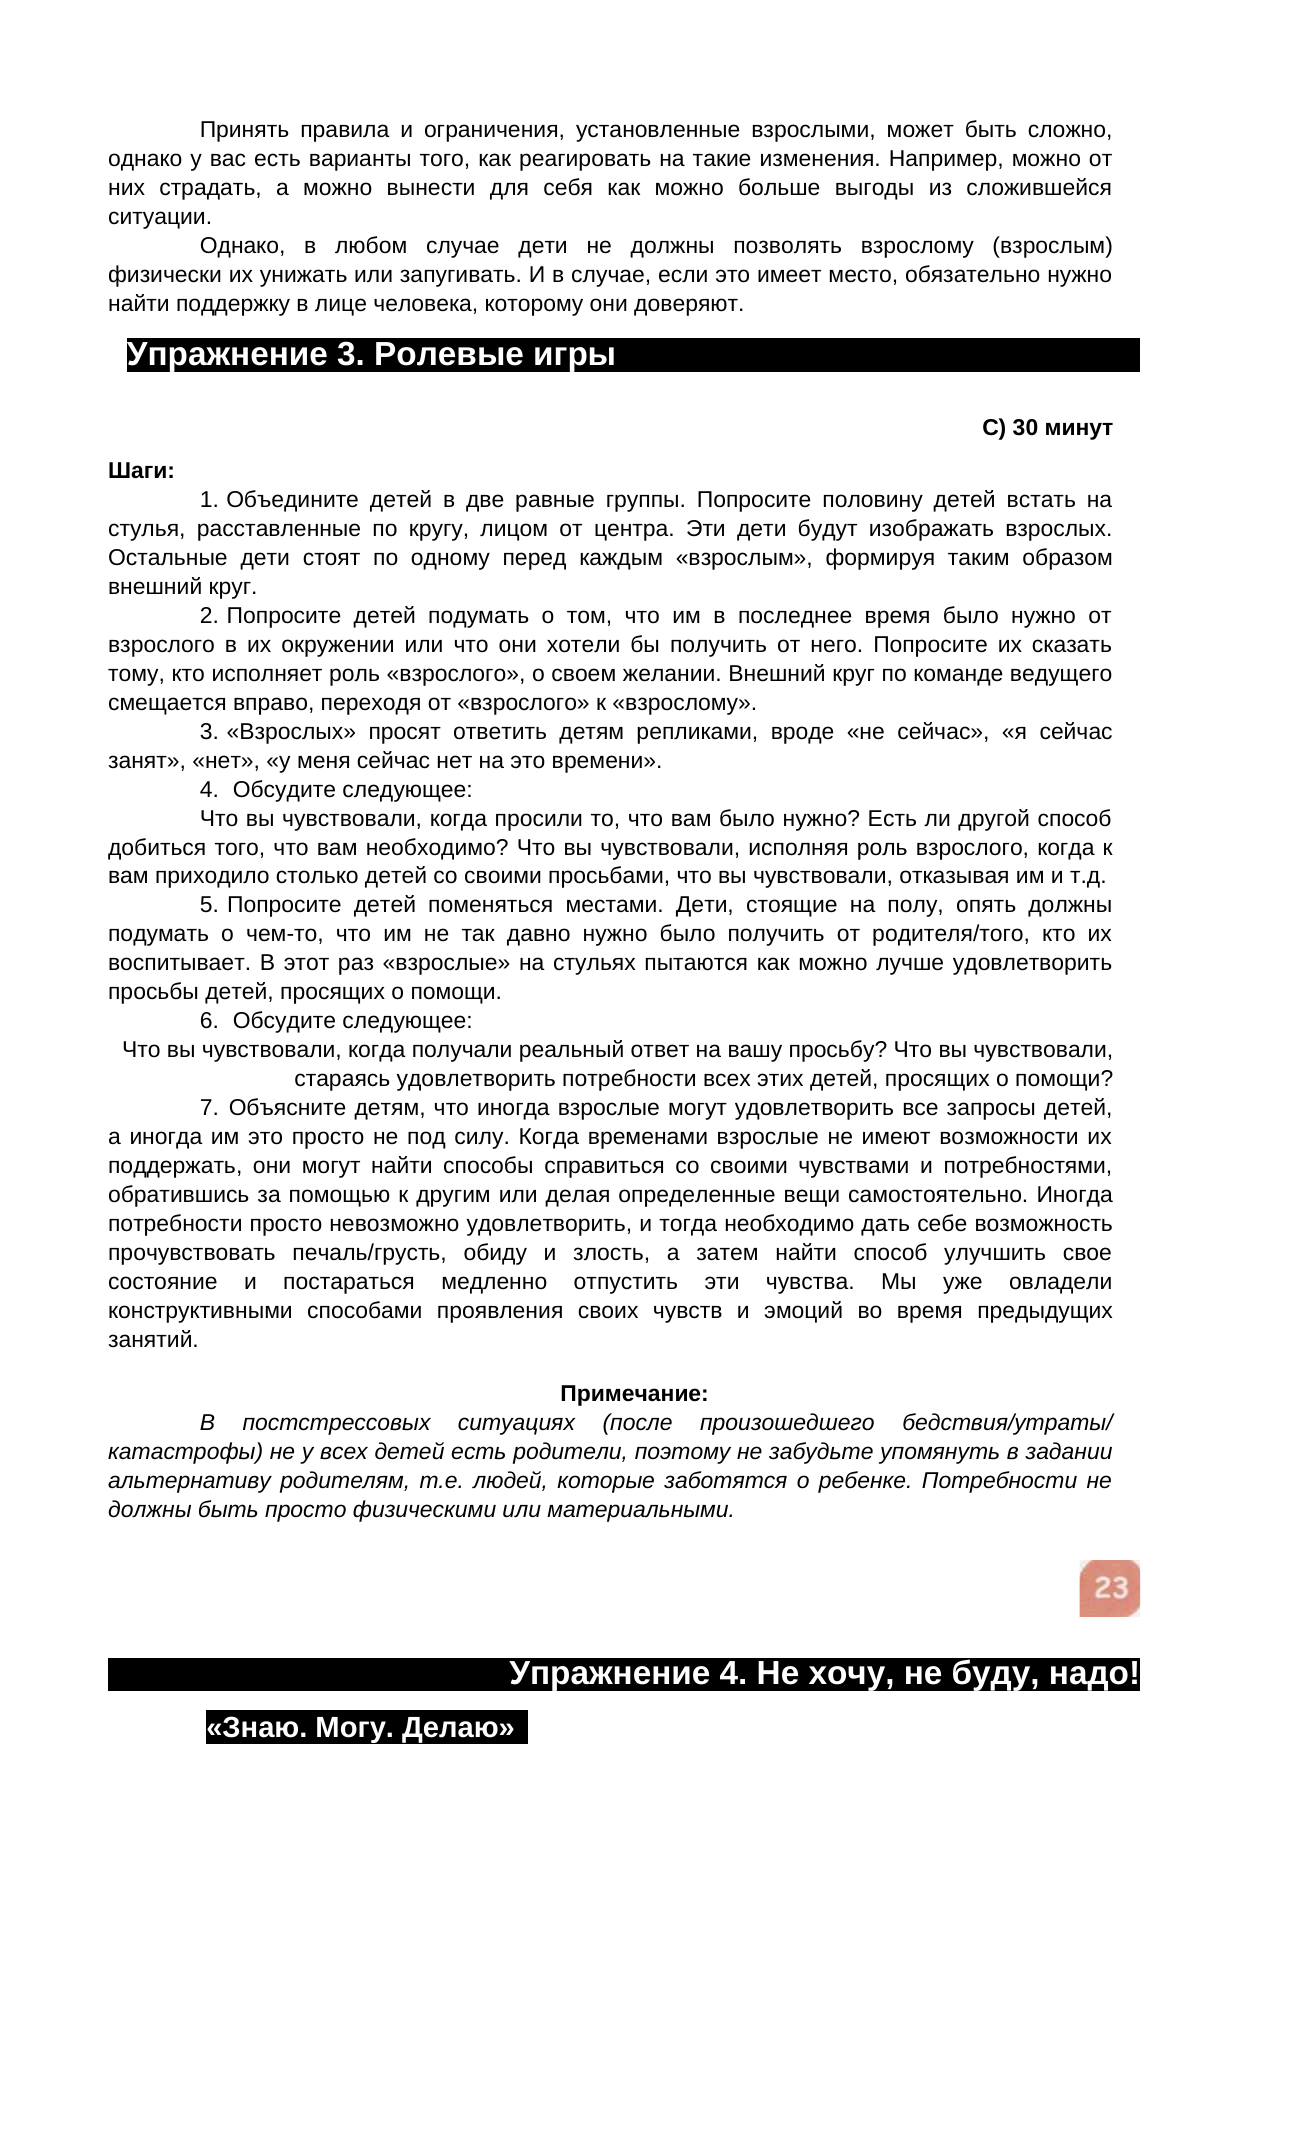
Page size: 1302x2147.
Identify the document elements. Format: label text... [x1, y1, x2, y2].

list Обсудите следующее: [108, 1006, 1140, 1034]
list «Взрослых» просят ответить детям репликами, вроде «не сейчас», «я сейчас занят», «нет», «у меня сейчас нет на это времени». [108, 716, 1113, 774]
text Примечание: [129, 1378, 1140, 1407]
text В постстрессовых ситуациях (после произошедшего бедствия/утраты/ катастрофы) не у всех детей есть родители, поэтому не забудьте упомянуть в задании альтернативу родителям, т.е. людей, которые заботятся о ребенке. Потребности не должны быть просто физическими или материальными. [108, 1407, 1113, 1523]
picture [1079, 1560, 1141, 1617]
list Попросите детей поменяться местами. Дети, стоящие на полу, опять должны подумать о чем-то, что им не так давно нужно было получить от родителя/того, кто их воспитывает. В этот раз «взрослые» на стульях пытаются как можно лучше удовлетворить просьбы детей, просящих о помощи. [108, 890, 1113, 1006]
text Принять правила и ограничения, установленные взрослыми, может быть сложно, однако у вас есть варианты того, как реагировать на такие изменения. Например, можно от них страдать, а можно вынести для себя как можно больше выгоды из сложившейся ситуации. [108, 114, 1113, 230]
text Что вы чувствовали, когда получали реальный ответ на вашу просьбу? Что вы чувствовали, стараясь удовлетворить потребности всех этих детей, просящих о помощи? [108, 1034, 1113, 1092]
text Упражнение 3. Ролевые игры [127, 338, 1140, 372]
list Попросите детей подумать о том, что им в последнее время было нужно от взрослого в их окружении или что они хотели бы получить от него. Попросите их сказать тому, кто исполняет роль «взрослого», о своем желании. Внешний круг по команде ведущего смещается вправо, переходя от «взрослого» к «взрослому». [108, 600, 1113, 716]
text Шаги: [108, 455, 1140, 484]
list Объедините детей в две равные группы. Попросите половину детей встать на стулья, расставленные по кругу, лицом от центра. Эти дети будут изображать взрослых. Остальные дети стоят по одному перед каждым «взрослым», формируя таким образом внешний круг. [108, 484, 1113, 600]
text Упражнение 4. Не хочу, не буду, надо! [108, 1658, 1140, 1691]
list Объясните детям, что иногда взрослые могут удовлетворить все запросы детей, а иногда им это просто не под силу. Когда временами взрослые не имеют возможности их поддержать, они могут найти способы справиться со своими чувствами и потребностями, обратившись за помощью к другим или делая определенные вещи самостоятельно. Иногда потребности просто невозможно удовлетворить, и тогда необходимо дать себе возможность прочувствовать печаль/грусть, обиду и злость, а затем найти способ улучшить свое состояние и постараться медленно отпустить эти чувства. Мы уже овладели конструктивными способами проявления своих чувств и эмоций во время предыдущих занятий. [108, 1092, 1113, 1353]
text Однако, в любом случае дети не должны позволять взрослому (взрослым) физически их унижать или запугивать. И в случае, если это имеет место, обязательно нужно найти поддержку в лице человека, которому они доверяют. [108, 230, 1113, 317]
text С) 30 минут [108, 417, 1113, 440]
text Что вы чувствовали, когда просили то, что вам было нужно? Есть ли другой способ добиться того, что вам необходимо? Что вы чувствовали, исполняя роль взрослого, когда к вам приходило столько детей со своими просьбами, что вы чувствовали, отказывая им и т.д. [108, 803, 1113, 890]
list Обсудите следующее: [108, 774, 1140, 803]
